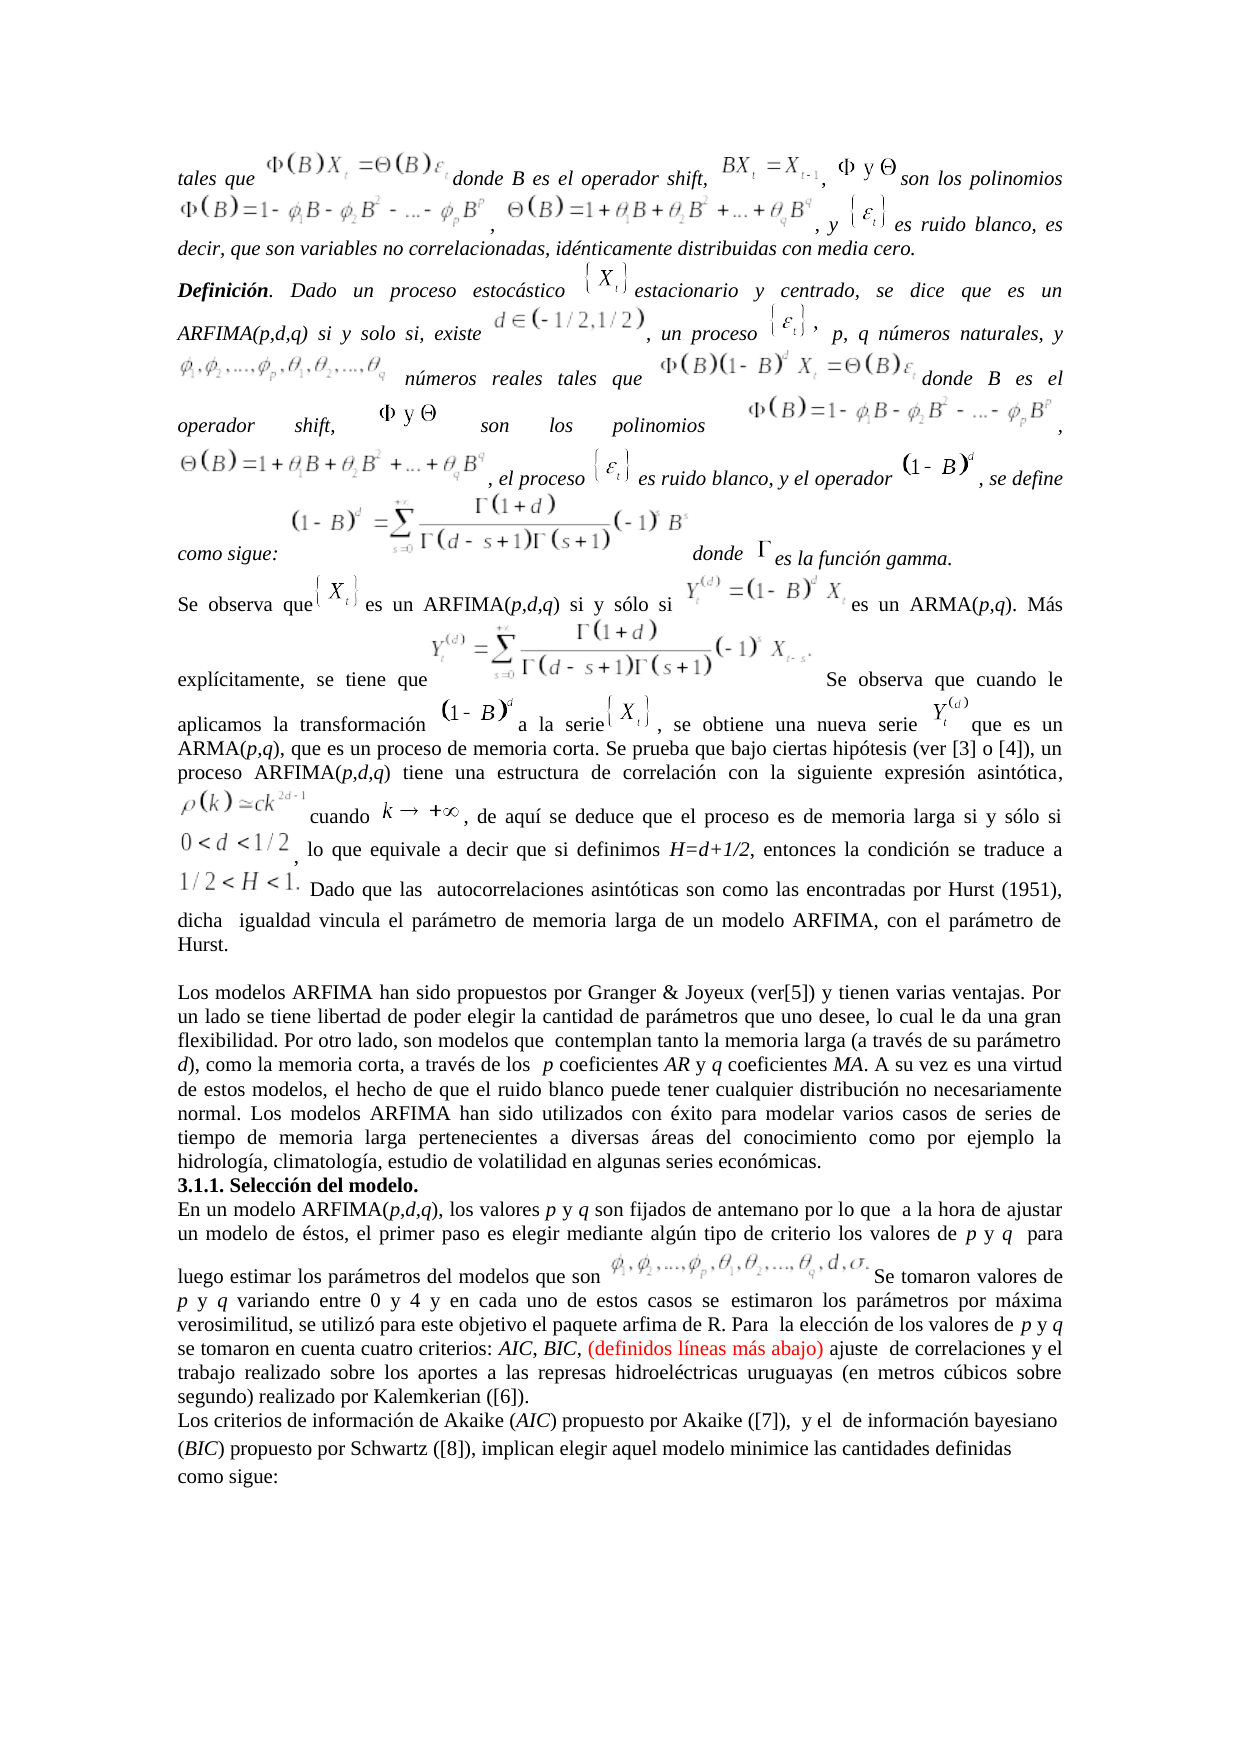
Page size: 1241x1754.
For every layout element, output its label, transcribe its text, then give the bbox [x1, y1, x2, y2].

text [177, 148, 1063, 260]
text 3.1.1. Selección del modelo. [177, 1173, 1063, 1197]
text Los criterios de información de Akaike (AIC) propuesto por Akaike ([7]), y el de información bayesiano (BIC) propuesto por Schwartz ([8]), implican elegir aquel modelo minimice las cantidades definidas como sigue: [177, 1408, 1063, 1488]
text Se observa quees un ARFIMA(p,d,q) si y sólo si es un ARMA(p,q). Más explícitamente, se tiene que Se observa que cuando le aplicamos la transformación a la serie, se obtiene una nueva serie que es un ARMA(p,q), que es un proceso de memoria corta. Se prueba que bajo ciertas hipótesis (ver [3] o [4]), un proceso ARFIMA(p,d,q) tiene una estructura de correlación con la siguiente expresión asintótica, cuando , de aquí se deduce que el proceso es de memoria larga si y sólo si , lo que equivale a decir que si definimos H=d+1/2, entonces la condición se traduce a Dado que las autocorrelaciones asintóticas son como las encontradas por Hurst (1951), dicha igualdad vincula el parámetro de memoria larga de un modelo ARFIMA, con el parámetro de Hurst. [177, 570, 1063, 956]
text En un modelo ARFIMA(p,d,q), los valores p y q son fijados de antemano por lo que a la hora de ajustar un modelo de éstos, el primer paso es elegir mediante algún tipo de criterio los valores de p y q para luego estimar los parámetros del modelos que son Se tomaron valores de p y q variando entre 0 y 4 y en cada uno de estos casos se estimaron los parámetros por máxima verosimilitud, se utilizó para este objetivo el paquete arfima de R. Para la elección de los valores de p y q se tomaron en cuenta cuatro criterios: AIC, BIC, (definidos líneas más abajo) ajuste de correlaciones y el trabajo realizado sobre los aportes a las represas hidroeléctricas uruguayas (en metros cúbicos sobre segundo) realizado por Kalemkerian ([6]). [177, 1197, 1063, 1408]
text Los modelos ARFIMA han sido propuestos por Granger & Joyeux (ver[5]) y tienen varias ventajas. Por un lado se tiene libertad de poder elegir la cantidad de parámetros que uno desee, lo cual le da una gran flexibilidad. Por otro lado, son modelos que contemplan tanto la memoria larga (a través de su parámetro d), como la memoria corta, a través de los p coeficientes AR y q coeficientes MA. A su vez es una virtud de estos modelos, el hecho de que el ruido blanco puede tener cualquier distribución no necesariamente normal. Los modelos ARFIMA han sido utilizados con éxito para modelar varios casos de series de tiempo de memoria larga pertenecientes a diversas áreas del conocimiento como por ejemplo la hidrología, climatología, estudio de volatilidad en algunas series económicas. [177, 980, 1063, 1173]
text Definición. Dado un proceso estocástico estacionario y centrado, se dice que es un ARFIMA(p,d,q) si y solo si, existe , un proceso p, q números naturales, y números reales tales que donde B es el operador shift, son los polinomios , , el proceso es ruido blanco, y el operador , se define como sigue: donde es la función gamma. [177, 260, 1063, 570]
